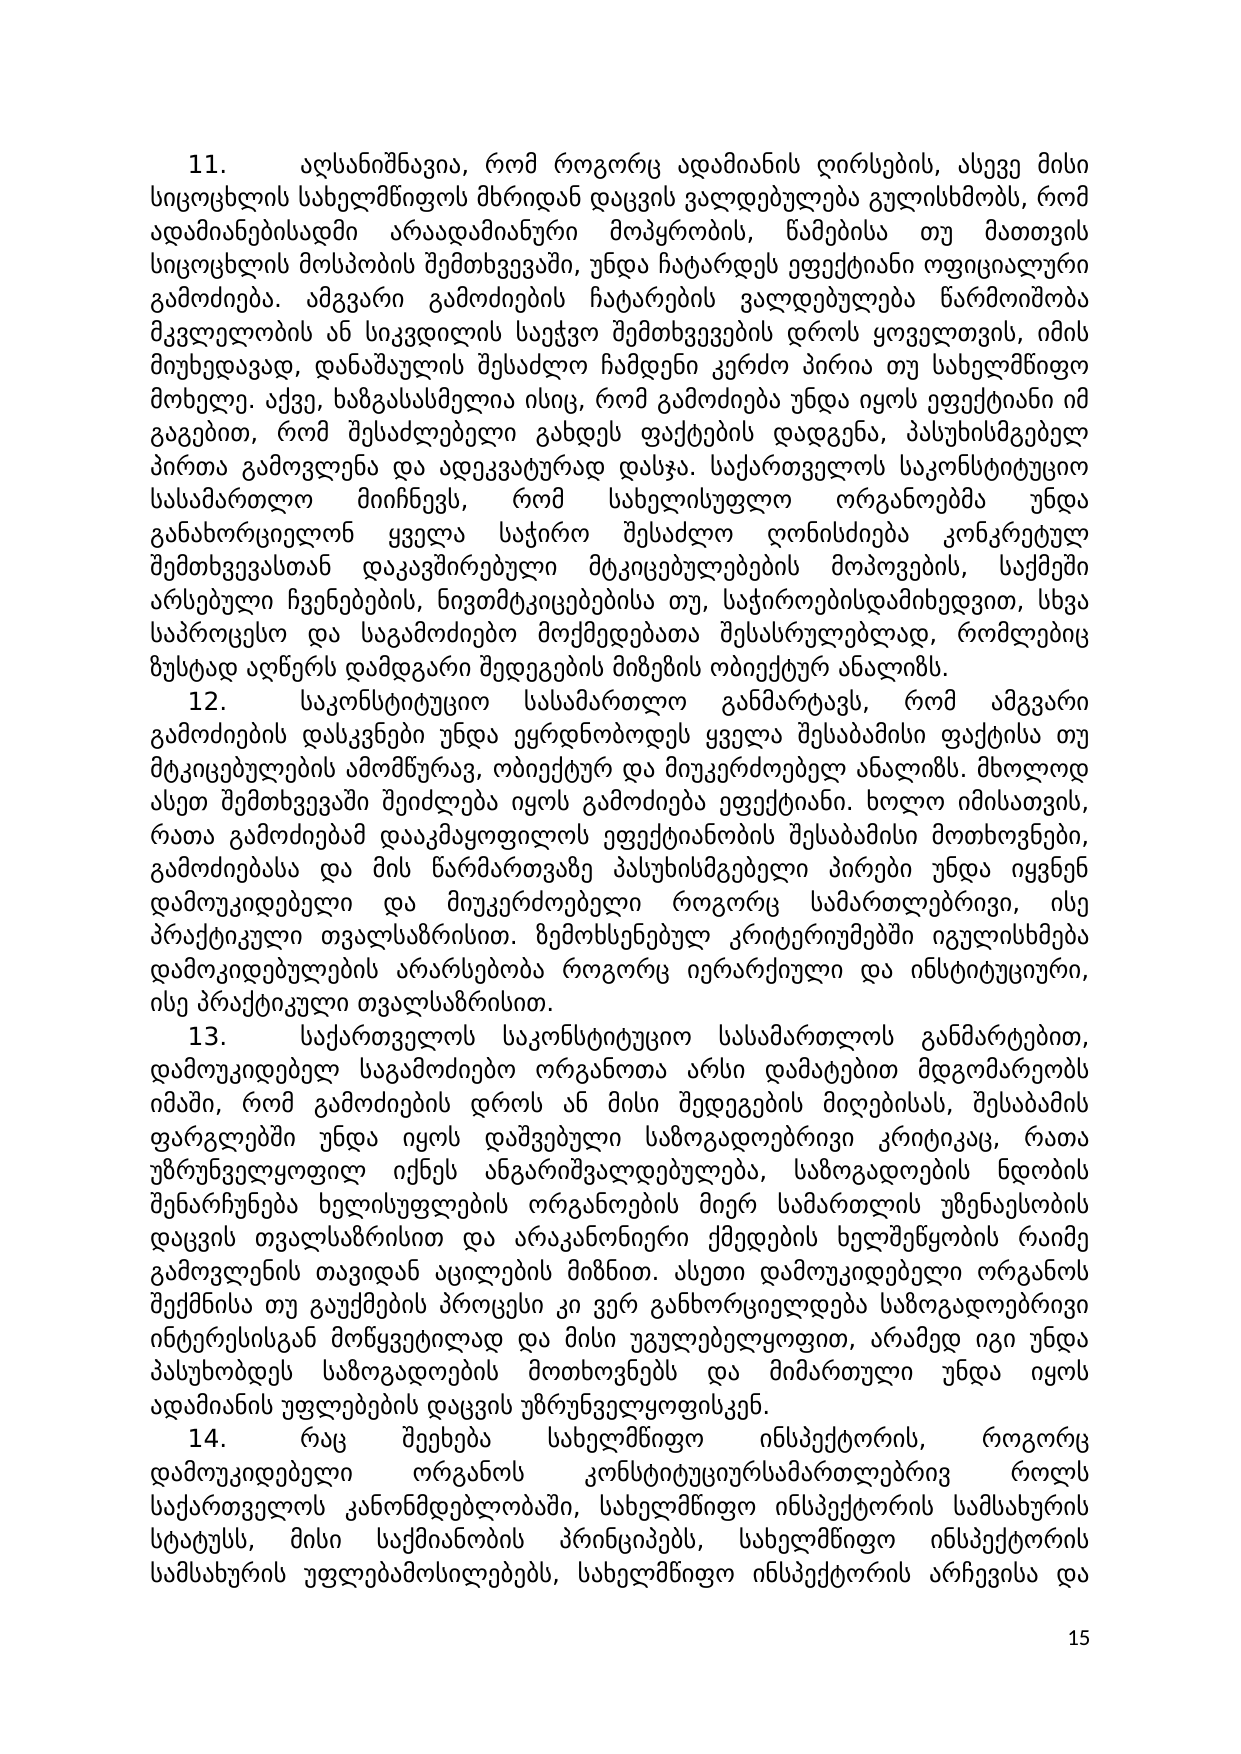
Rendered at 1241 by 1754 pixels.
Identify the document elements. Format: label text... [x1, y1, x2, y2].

list საკონსტიტუციო სასამართლო განმარტავს, რომ ამგვარი გამოძიების დასკვნები უნდა ეყრდნობოდეს ყველა შესაბამისი ფაქტისა თუ მტკიცებულების ამომწურავ, ობიექტურ და მიუკერძოებელ ანალიზს. მხოლოდ ასეთ შემთხვევაში შეიძლება იყოს გამოძიება ეფექტიანი. ხოლო იმისათვის, რათა გამოძიებამ დააკმაყოფილოს ეფექტიანობის შესაბამისი მოთხოვნები, გამოძიებასა და მის წარმართვაზე პასუხისმგებელი პირები უნდა იყვნენ დამოუკიდებელი და მიუკერძოებელი როგორც სამართლებრივი, ისე პრაქტიკული თვალსაზრისით. ზემოხსენებულ კრიტერიუმებში იგულისხმება დამოკიდებულების არარსებობა როგორც იერარქიული და ინსტიტუციური, ისე პრაქტიკული თვალსაზრისით. [150, 687, 1090, 1018]
list საქართველოს საკონსტიტუციო სასამართლოს განმარტებით, დამოუკიდებელ საგამოძიებო ორგანოთა არსი დამატებით მდგომარეობს იმაში, რომ გამოძიების დროს ან მისი შედეგების მიღებისას, შესაბამის ფარგლებში უნდა იყოს დაშვებული საზოგადოებრივი კრიტიკაც, რათა უზრუნველყოფილ იქნეს ანგარიშვალდებულება, საზოგადოების ნდობის შენარჩუნება ხელისუფლების ორგანოების მიერ სამართლის უზენაესობის დაცვის თვალსაზრისით და არაკანონიერი ქმედების ხელშეწყობის რაიმე გამოვლენის თავიდან აცილების მიზნით. ასეთი დამოუკიდებელი ორგანოს შექმნისა თუ გაუქმების პროცესი კი ვერ განხორციელდება საზოგადოებრივი ინტერესისგან მოწყვეტილად და მისი უგულებელყოფით, არამედ იგი უნდა პასუხობდეს საზოგადოების მოთხოვნებს და მიმართული უნდა იყოს ადამიანის უფლებების დაცვის უზრუნველყოფისკენ. [150, 1022, 1090, 1420]
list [150, 1424, 1090, 1588]
list აღსანიშნავია, რომ როგორც ადამიანის ღირსების, ასევე მისი სიცოცხლის სახელმწიფოს მხრიდან დაცვის ვალდებულება გულისხმობს, რომ ადამიანებისადმი არაადამიანური მოპყრობის, წამებისა თუ მათთვის სიცოცხლის მოსპობის შემთხვევაში, უნდა ჩატარდეს ეფექტიანი ოფიციალური გამოძიება. ამგვარი გამოძიების ჩატარების ვალდებულება წარმოიშობა მკვლელობის ან სიკვდილის საეჭვო შემთხვევების დროს ყოველთვის, იმის მიუხედავად, დანაშაულის შესაძლო ჩამდენი კერძო პირია თუ სახელმწიფო მოხელე. აქვე, ხაზგასასმელია ისიც, რომ გამოძიება უნდა იყოს ეფექტიანი იმ გაგებით, რომ შესაძლებელი გახდეს ფაქტების დადგენა, პასუხისმგებელ პირთა გამოვლენა და ადეკვატურად დასჯა. საქართველოს საკონსტიტუციო სასამართლო მიიჩნევს, რომ სახელისუფლო ორგანოებმა უნდა განახორციელონ ყველა საჭირო შესაძლო ღონისძიება კონკრეტულ შემთხვევასთან დაკავშირებული მტკიცებულებების მოპოვების, საქმეში არსებული ჩვენებების, ნივთმტკიცებებისა თუ, საჭიროებისდამიხედვით, სხვა საპროცესო და საგამოძიებო მოქმედებათა შესასრულებლად, რომლებიც ზუსტად აღწერს დამდგარი შედეგების მიზეზის ობიექტურ ანალიზს. [150, 150, 1090, 682]
